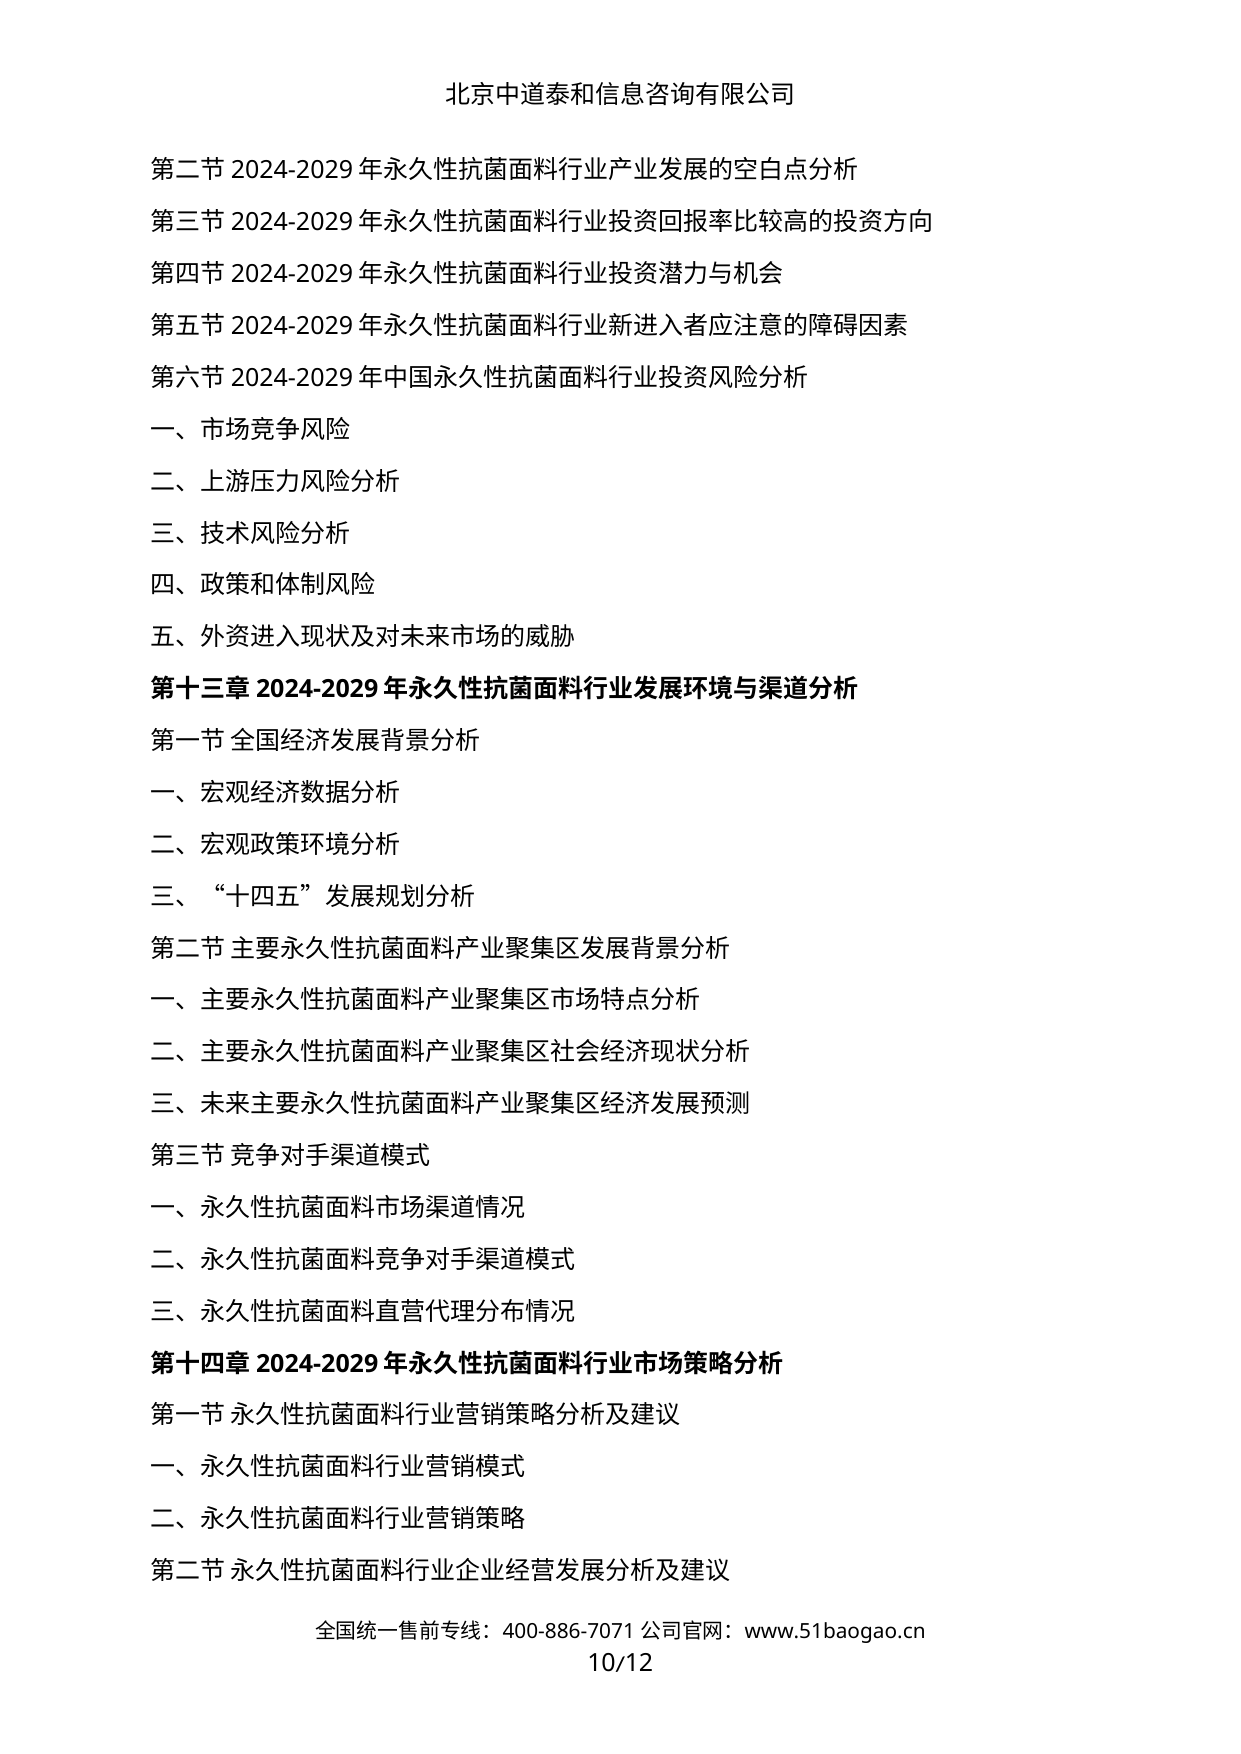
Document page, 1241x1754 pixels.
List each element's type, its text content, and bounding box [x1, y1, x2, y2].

text 第二节 2024-2029年永久性抗菌面料行业产业发展的空白点分析 [150, 150, 1090, 186]
text 第二节 主要永久性抗菌面料产业聚集区发展背景分析 [150, 928, 1090, 964]
text 一、宏观经济数据分析 [150, 772, 1090, 809]
text 三、永久性抗菌面料直营代理分布情况 [150, 1291, 1090, 1327]
text 一、主要永久性抗菌面料产业聚集区市场特点分析 [150, 980, 1090, 1016]
text 二、永久性抗菌面料行业营销策略 [150, 1499, 1090, 1535]
text 三、“十四五”发展规划分析 [150, 876, 1090, 912]
text 第十四章 2024-2029年永久性抗菌面料行业市场策略分析 [150, 1343, 1090, 1379]
text 五、外资进入现状及对未来市场的威胁 [150, 617, 1090, 653]
text 一、永久性抗菌面料行业营销模式 [150, 1447, 1090, 1483]
text 第三节 2024-2029年永久性抗菌面料行业投资回报率比较高的投资方向 [150, 202, 1090, 238]
text 第一节 永久性抗菌面料行业营销策略分析及建议 [150, 1395, 1090, 1431]
text 第十三章 2024-2029年永久性抗菌面料行业发展环境与渠道分析 [150, 669, 1090, 705]
text 三、技术风险分析 [150, 513, 1090, 549]
text 第三节 竞争对手渠道模式 [150, 1136, 1090, 1172]
text 四、政策和体制风险 [150, 565, 1090, 601]
text 第五节 2024-2029年永久性抗菌面料行业新进入者应注意的障碍因素 [150, 306, 1090, 342]
text 一、市场竞争风险 [150, 409, 1090, 446]
text 二、主要永久性抗菌面料产业聚集区社会经济现状分析 [150, 1032, 1090, 1068]
text 第二节 永久性抗菌面料行业企业经营发展分析及建议 [150, 1551, 1090, 1587]
text 二、永久性抗菌面料竞争对手渠道模式 [150, 1239, 1090, 1276]
text 一、永久性抗菌面料市场渠道情况 [150, 1187, 1090, 1224]
text 第四节 2024-2029年永久性抗菌面料行业投资潜力与机会 [150, 254, 1090, 290]
text 第六节 2024-2029年中国永久性抗菌面料行业投资风险分析 [150, 357, 1090, 394]
text 第一节 全国经济发展背景分析 [150, 721, 1090, 757]
text 三、未来主要永久性抗菌面料产业聚集区经济发展预测 [150, 1084, 1090, 1120]
text 二、上游压力风险分析 [150, 461, 1090, 497]
text 二、宏观政策环境分析 [150, 824, 1090, 861]
